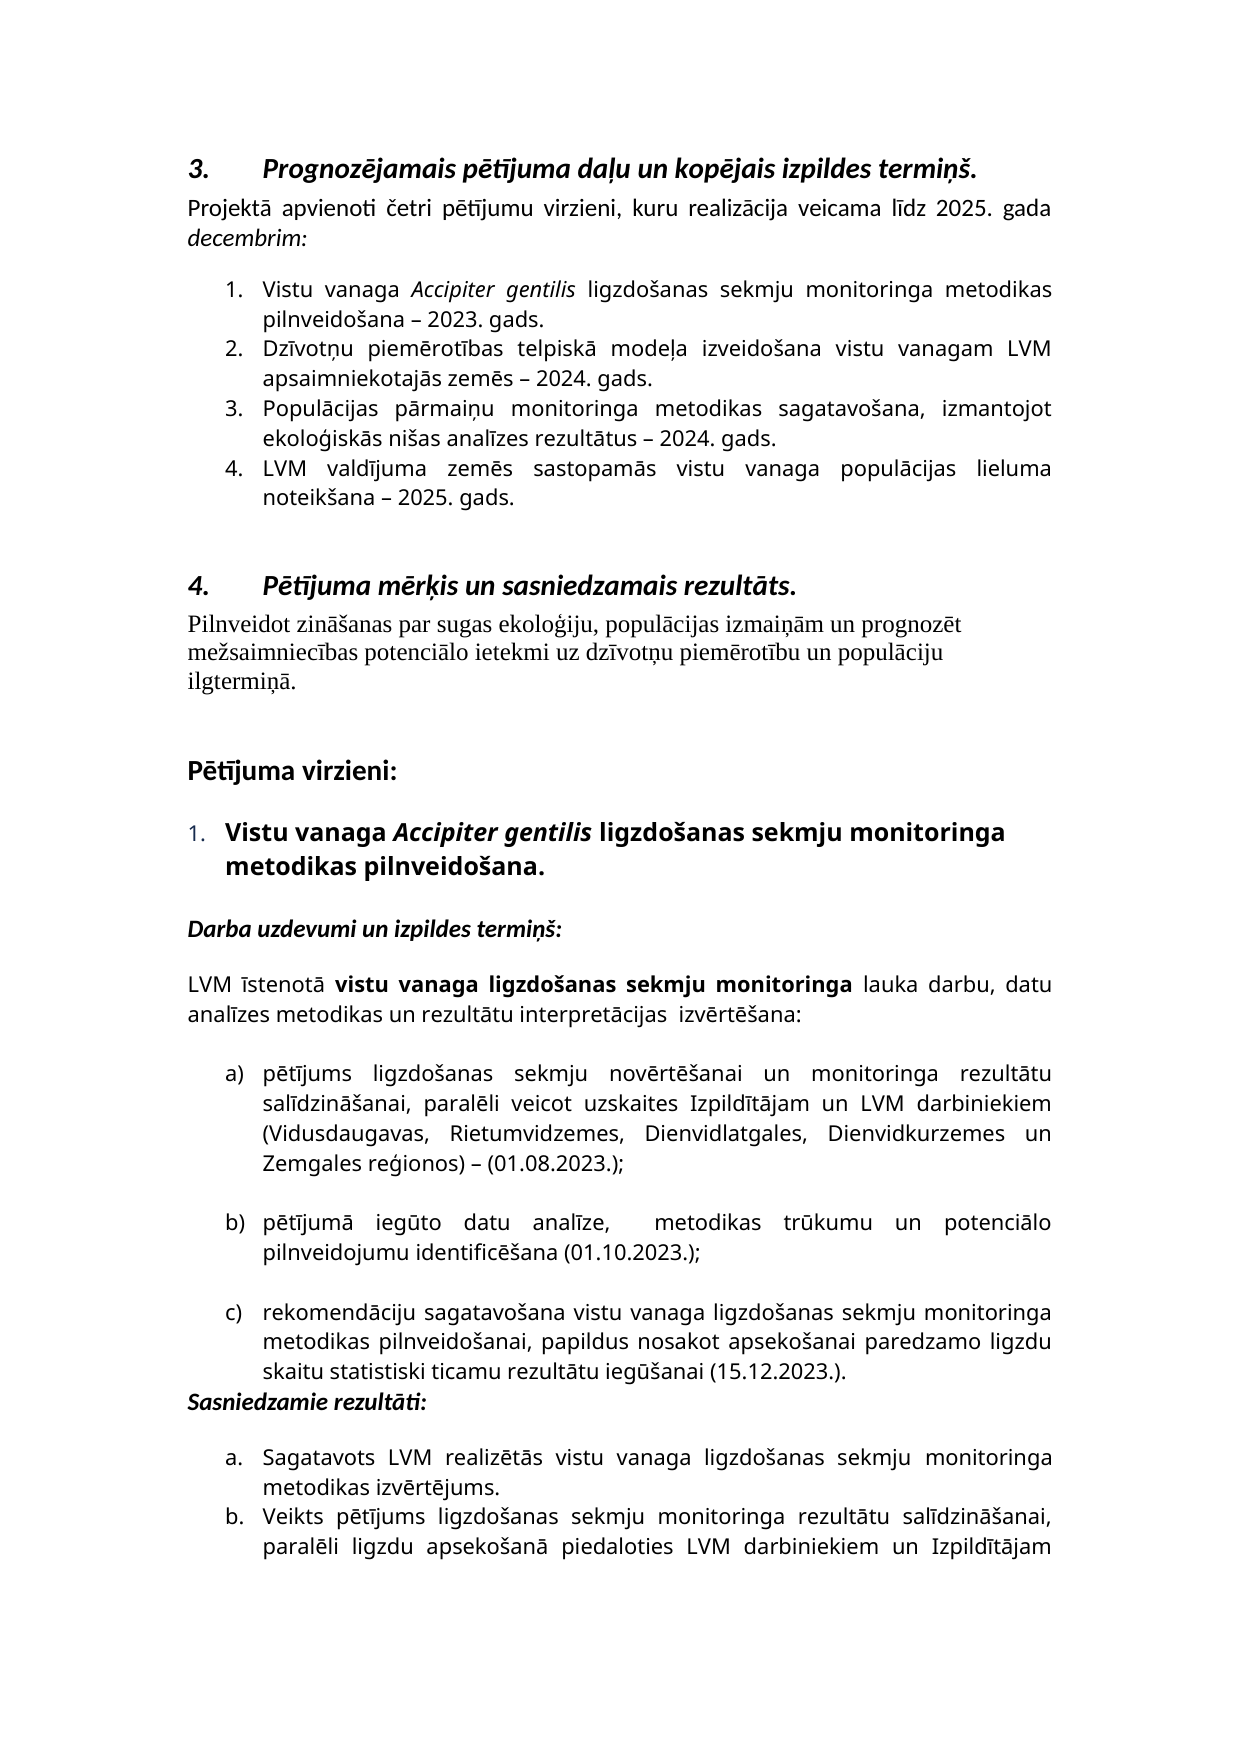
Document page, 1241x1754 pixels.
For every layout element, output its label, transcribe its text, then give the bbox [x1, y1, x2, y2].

list rekomendāciju sagatavošana vistu vanaga ligzdošanas sekmju monitoringa metodikas pilnveidošanai, papildus nosakot apsekošanai paredzamo ligzdu skaitu statistiski ticamu rezultātu iegūšanai (15.12.2023.). [225, 1296, 1053, 1386]
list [225, 1501, 1053, 1561]
subtitle 4. Pētījuma mērķis un sasniedzamais rezultāts. [187, 567, 1053, 602]
list Dzīvotņu piemērotības telpiskā modeļa izveidošana vistu vanagam LVM apsaimniekotajās zemēs – 2024. gads. [225, 333, 1053, 393]
text Projektā apvienoti četri pētījumu virzieni, kuru realizācija veicama līdz 2025. gada decembrim: [187, 192, 1053, 253]
subtitle 3. Prognozējamais pētījuma daļu un kopējais izpildes termiņš. [187, 150, 1053, 186]
list pētījumā iegūto datu analīze, metodikas trūkumu un potenciālo pilnveidojumu identificēšana (01.10.2023.); [225, 1207, 1053, 1267]
text Sasniedzamie rezultāti: [187, 1386, 1053, 1416]
text Pilnveidot zināšanas par sugas ekoloģiju, populācijas izmaiņām un prognozēt mežsaimniecības potenciālo ietekmi uz dzīvotņu piemērotību un populāciju ilgtermiņā. [187, 609, 1053, 695]
list Sagatavots LVM realizētās vistu vanaga ligzdošanas sekmju monitoringa metodikas izvērtējums. [225, 1442, 1053, 1501]
list pētījums ligzdošanas sekmju novērtēšanai un monitoringa rezultātu salīdzināšanai, paralēli veicot uzskaites Izpildītājam un LVM darbiniekiem (Vidusdaugavas, Rietumvidzemes, Dienvidlatgales, Dienvidkurzemes un Zemgales reģionos) – (01.08.2023.); [225, 1058, 1053, 1177]
list Vistu vanaga Accipiter gentilis ligzdošanas sekmju monitoringa metodikas pilnveidošana – 2023. gads. [225, 274, 1053, 333]
list Vistu vanaga Accipiter gentilis ligzdošanas sekmju monitoringa metodikas pilnveidošana. [187, 814, 1053, 882]
list Populācijas pārmaiņu monitoringa metodikas sagatavošana, izmantojot ekoloģiskās nišas analīzes rezultātus – 2024. gads. [225, 393, 1053, 452]
text Darba uzdevumi un izpildes termiņš: [187, 913, 1053, 943]
list LVM īstenotā vistu vanaga ligzdošanas sekmju monitoringa lauka darbu, datu analīzes metodikas un rezultātu interpretācijas izvērtēšana: [187, 969, 1053, 1028]
text Pētījuma virzieni: [187, 752, 1053, 788]
list LVM valdījuma zemēs sastopamās vistu vanaga populācijas lieluma noteikšana – 2025. gads. [225, 452, 1053, 512]
